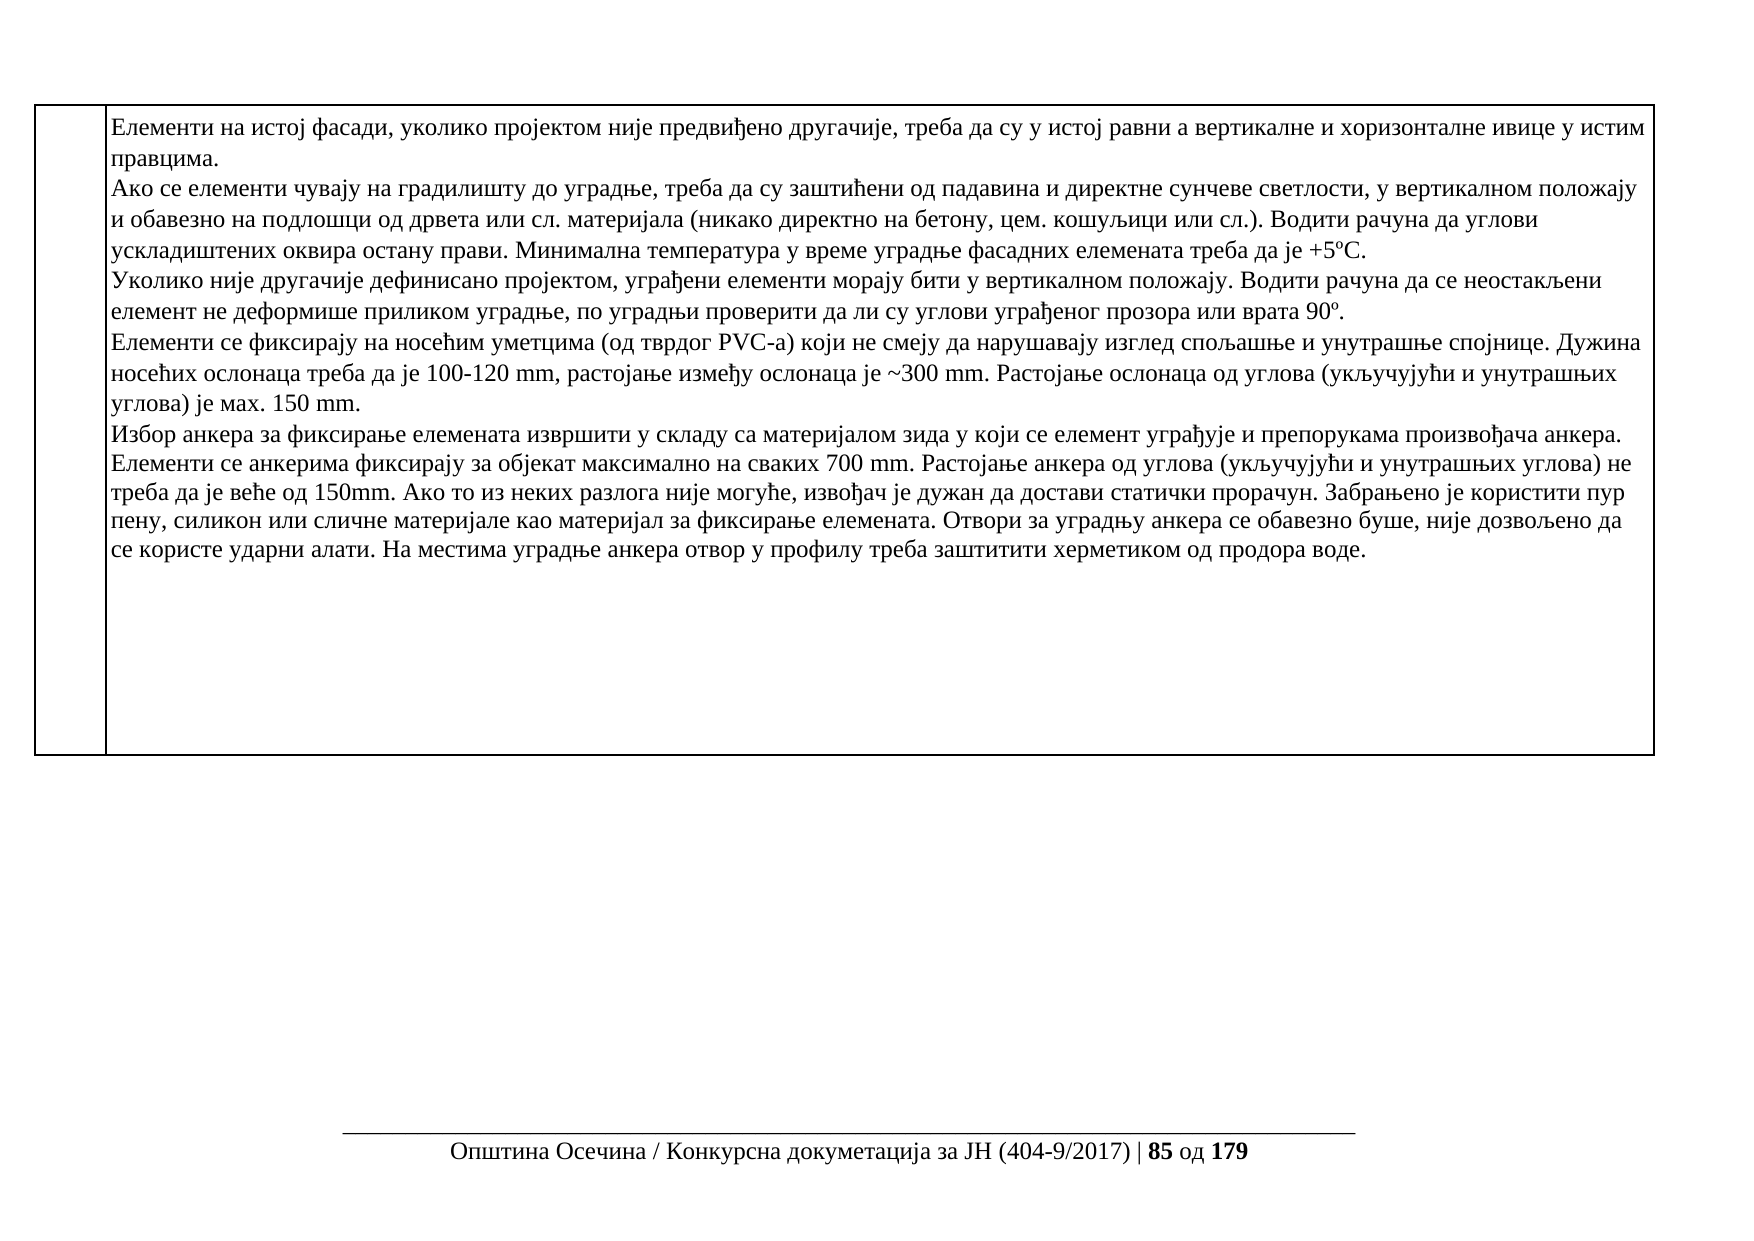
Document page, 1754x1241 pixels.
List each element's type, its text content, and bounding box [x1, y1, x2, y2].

table_cell [36, 106, 105, 754]
table_cell Елементи на истој фасади, уколико пројектом није предвиђено другачије, треба да су у истој равни а вертикалне и хоризонталне ивице у истим правцима. Ако се елементи чувају на градилишту до уградње, треба да су заштићени од падавина и директне сунчеве светлости, у вертикалном положају и обавезно на подлошци од дрвета или сл. материјала (никако директно на бетону, цем. кошуљици или сл.). Водити рачуна да углови ускладиштених оквира остану прави. Минимална температура у време уградње фасадних елемената треба да је +5ºC. Уколико није другачије дефинисано пројектом, уграђени елементи морају бити у вертикалном положају. Водити рачуна да се неостакљени елемент не деформише приликом уградње, по уградњи проверити да ли су углови уграђеног прозора или врата 90º. Елементи се фиксирају на носећим уметцима (од тврдог PVC-а) који не смеју да нарушавају изглед спољашње и унутрашње спојнице. Дужина носећих ослонаца треба да је 100-120 mm, растојање између ослонаца је ~300 mm. Растојање ослонаца од углова (укључујући и унутрашњих углова) је маx. 150 mm. Избор анкера за фиксирање елемената извршити у складу са материјалом зида у који се елемент уграђује и препорукама произвођача анкера. Елементи се анкерима фиксирају за објекат максимално на сваких 700 mm. Растојање анкера од углова (укључујући и унутрашњих углова) не треба да је веће од 150mm. Ако то из неких разлога није могуће, извођач је дужан да достави статички прорачун. Забрањено је користити пур пену, силикон или сличне материјале као материјал за фиксирање елемената. Отвори за уградњу анкера се обавезно буше, није дозвољено да се користе ударни алати. На местима уградње анкера отвор у профилу треба заштитити херметиком од продора воде. [107, 106, 1653, 754]
